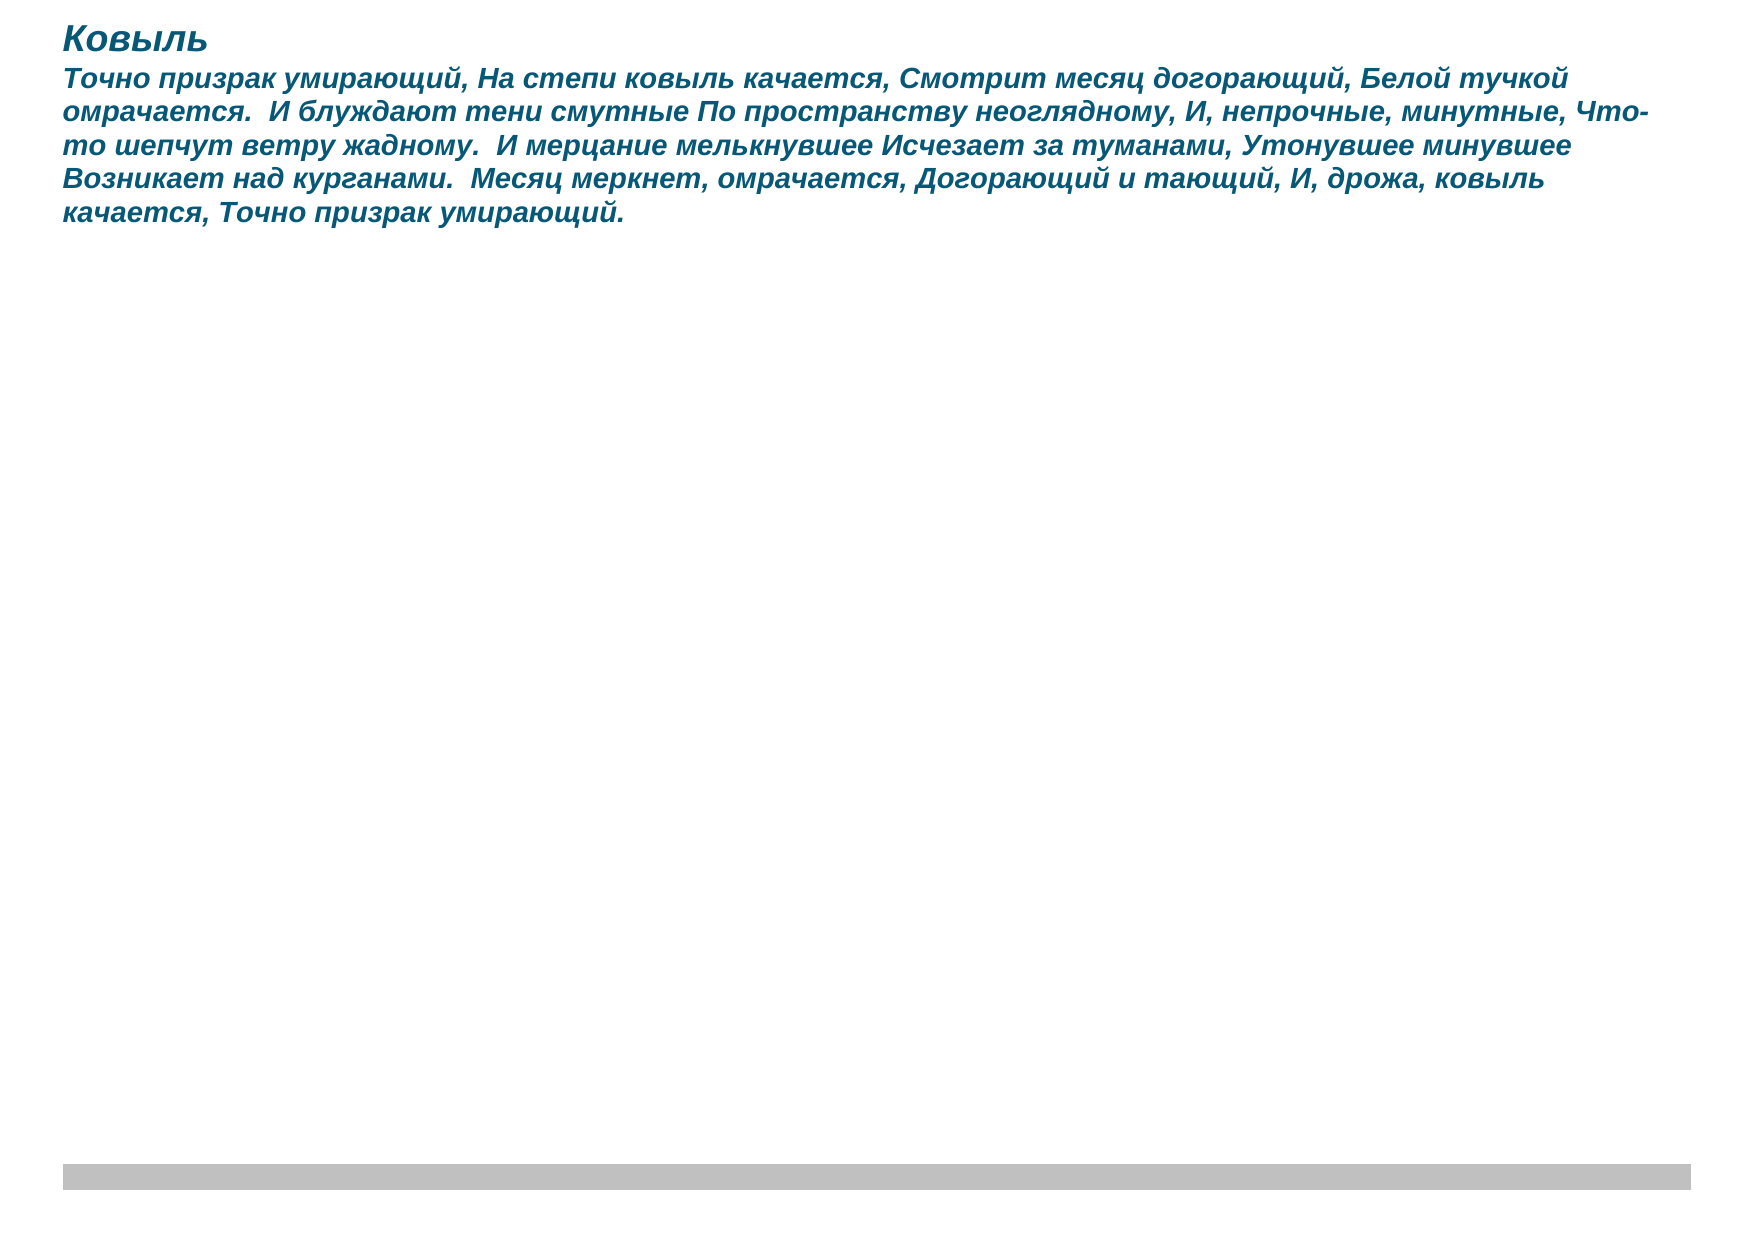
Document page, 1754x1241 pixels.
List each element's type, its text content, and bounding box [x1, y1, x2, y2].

text Точно призрак умирающий, [62, 61, 1691, 228]
subtitle Ковыль [62, 17, 1691, 60]
